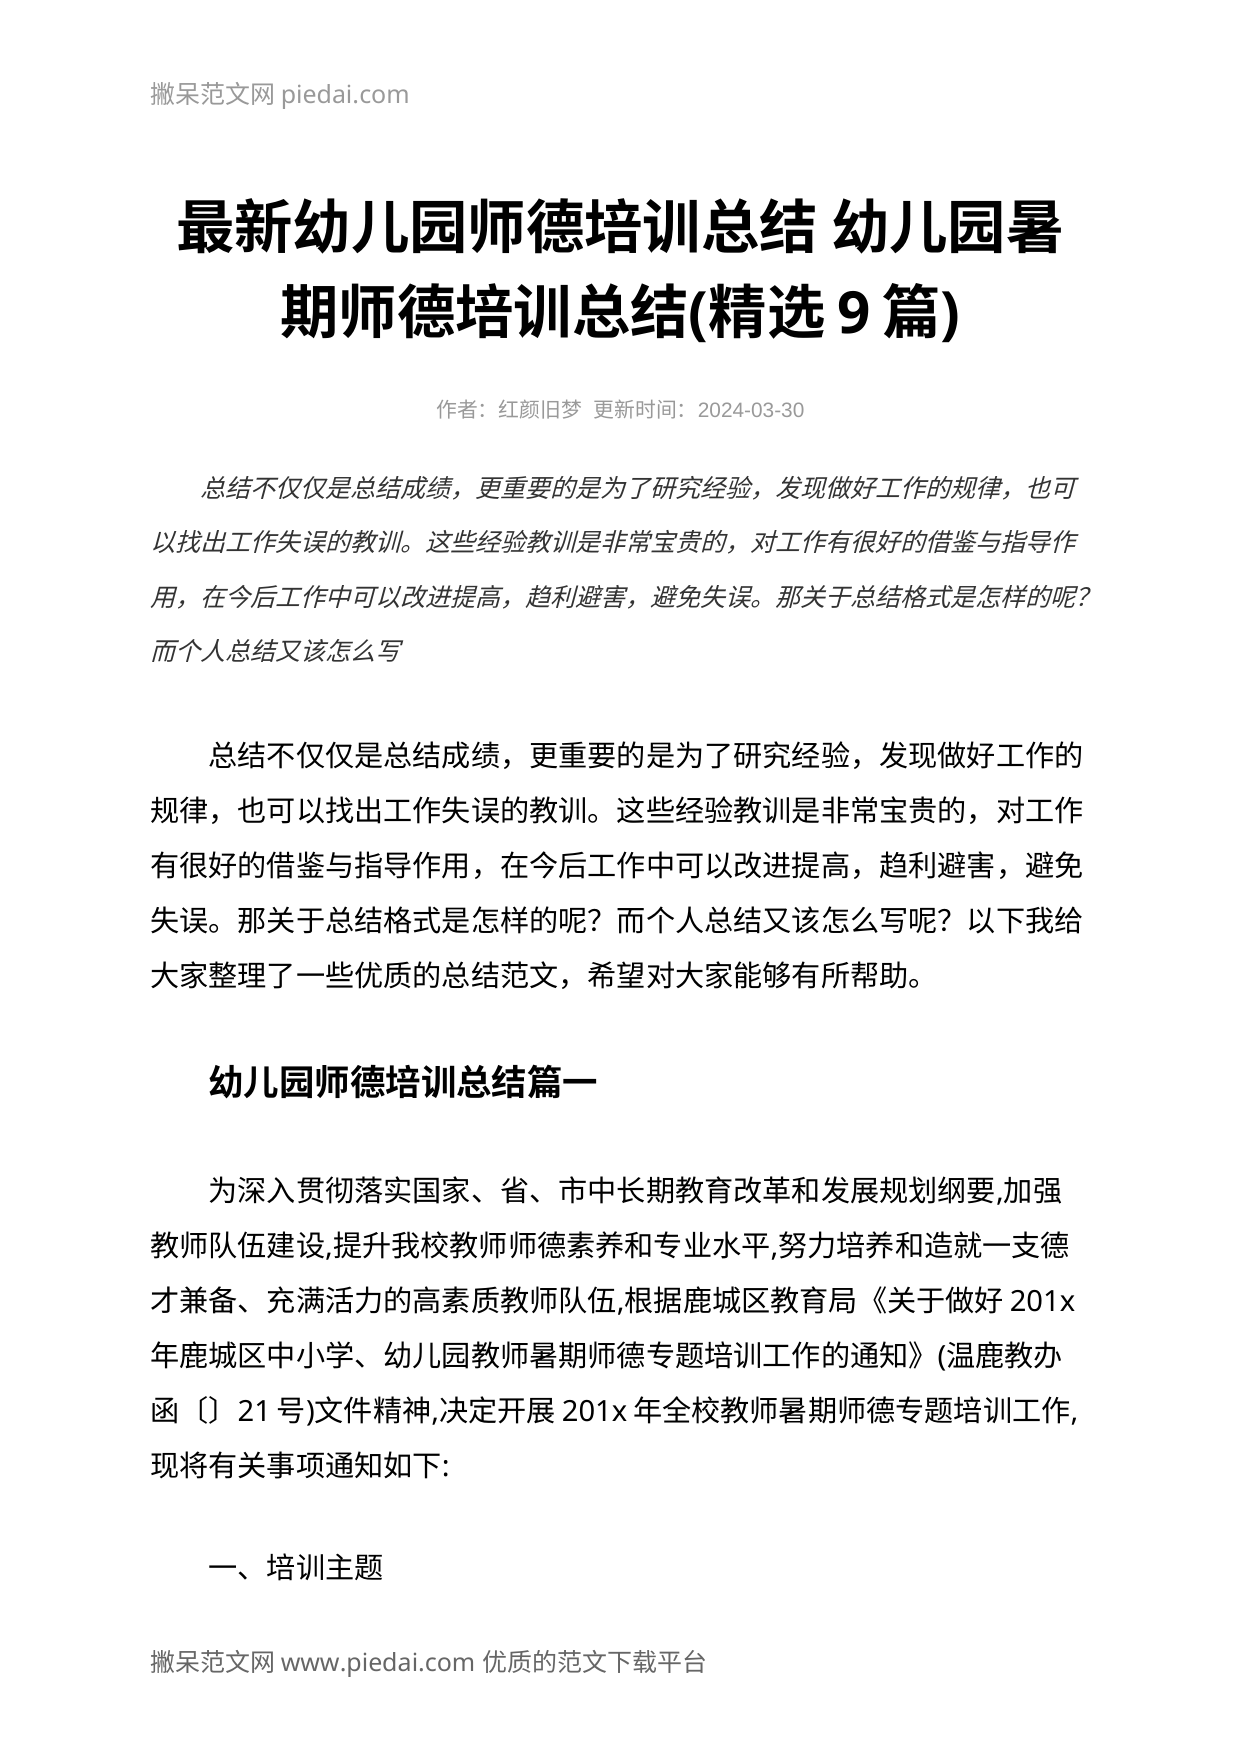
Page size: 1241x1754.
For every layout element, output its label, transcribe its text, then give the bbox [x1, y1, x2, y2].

text 幼儿园师德培训总结篇一 [150, 1054, 1090, 1105]
text 为深入贯彻落实国家、省、市中长期教育改革和发展规划纲要,加强教师队伍建设,提升我校教师师德素养和专业水平,努力培养和造就一支德才兼备、充满活力的高素质教师队伍,根据鹿城区教育局《关于做好201x年鹿城区中小学、幼儿园教师暑期师德专题培训工作的通知》(温鹿教办函〔〕21号)文件精神,决定开展201x年全校教师暑期师德专题培训工作,现将有关事项通知如下: [150, 1167, 1090, 1485]
text 总结不仅仅是总结成绩，更重要的是为了研究经验，发现做好工作的规律，也可以找出工作失误的教训。这些经验教训是非常宝贵的，对工作有很好的借鉴与指导作用，在今后工作中可以改进提高，趋利避害，避免失误。那关于总结格式是怎样的呢？而个人总结又该怎么写呢？以下我给大家整理了一些优质的总结范文，希望对大家能够有所帮助。 [150, 733, 1090, 994]
text 总结不仅仅是总结成绩，更重要的是为了研究经验，发现做好工作的规律，也可以找出工作失误的教训。这些经验教训是非常宝贵的，对工作有很好的借鉴与指导作用，在今后工作中可以改进提高，趋利避害，避免失误。那关于总结格式是怎样的呢？而个人总结又该怎么写 [150, 468, 1090, 668]
text 作者：红颜旧梦 更新时间：2024-03-30 [150, 397, 1090, 421]
text 一、培训主题 [150, 1544, 1090, 1587]
subtitle 最新幼儿园师德培训总结 幼儿园暑期师德培训总结(精选9篇) [150, 181, 1090, 351]
